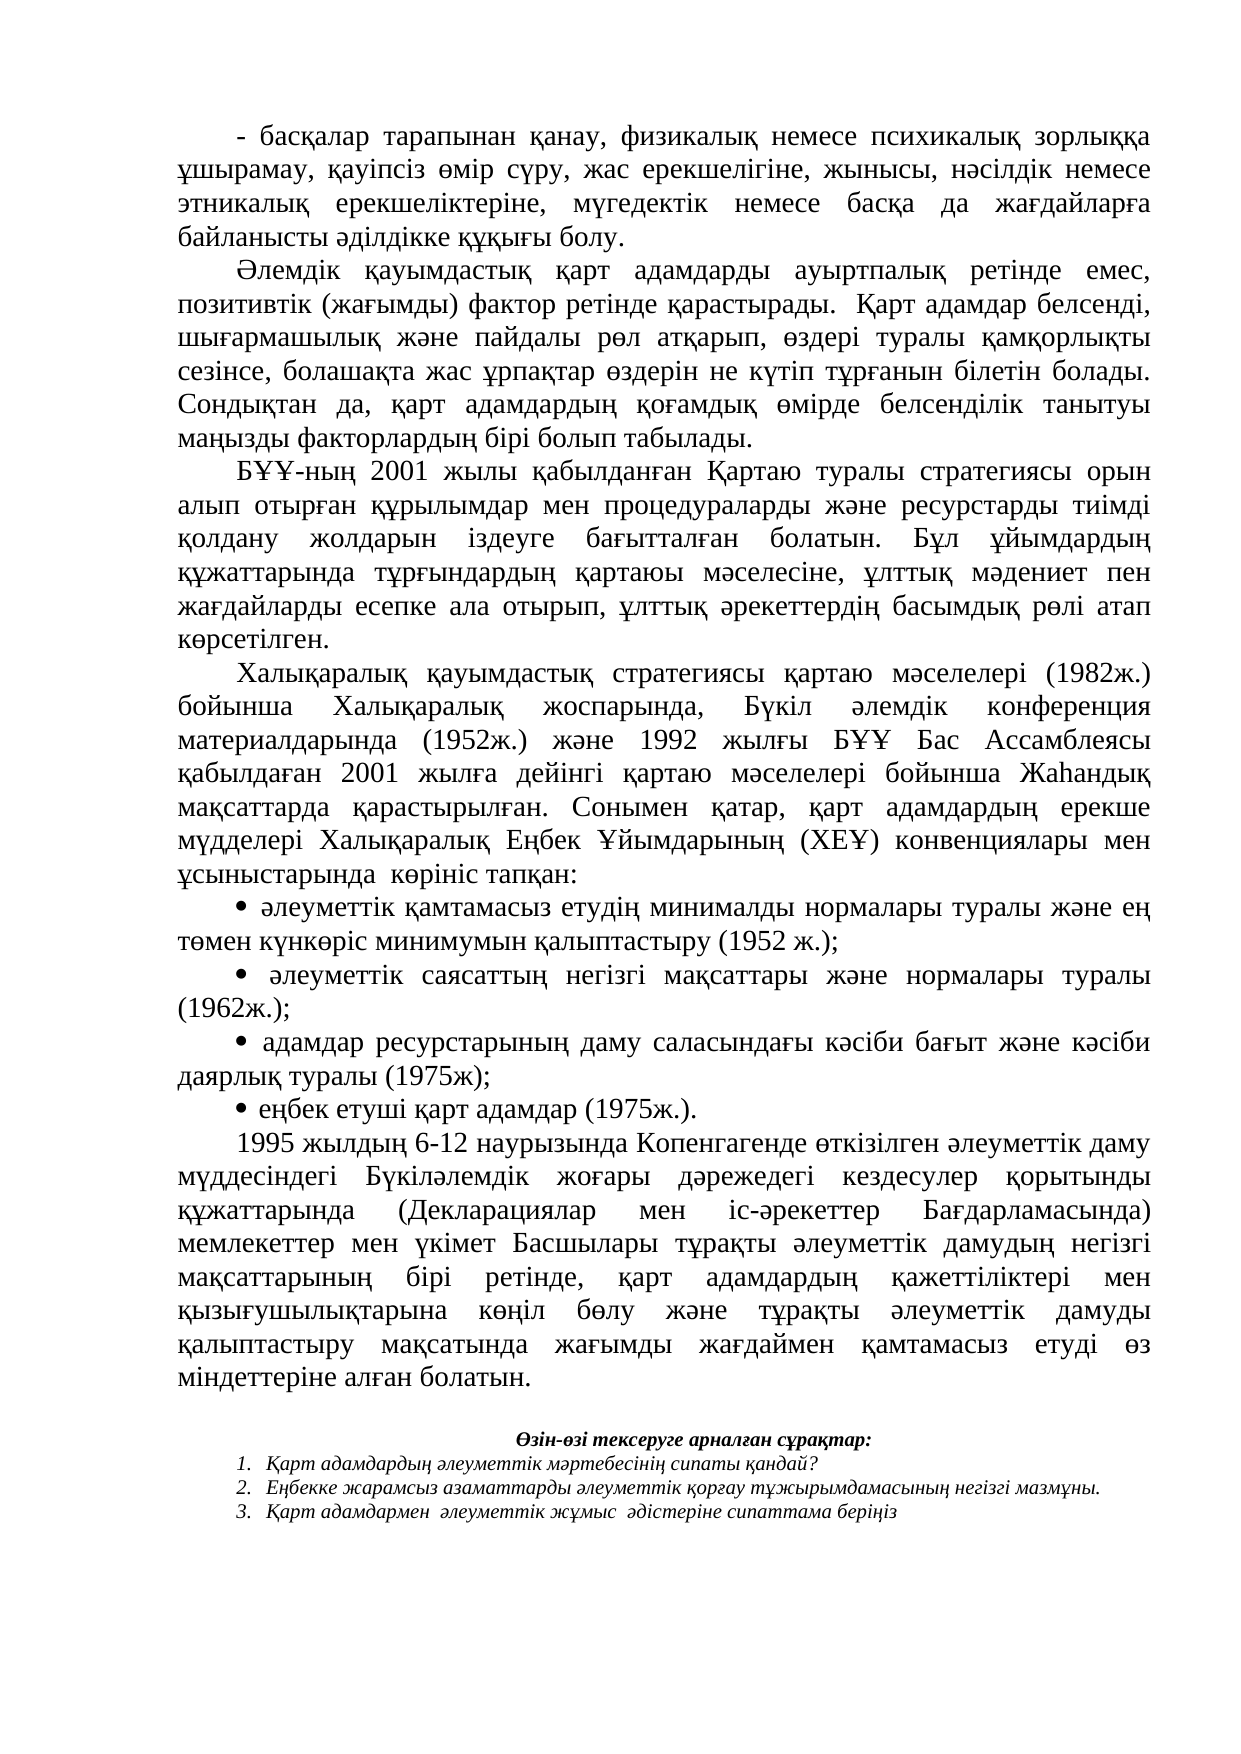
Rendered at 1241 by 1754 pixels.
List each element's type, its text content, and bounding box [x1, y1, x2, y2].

text Әлемдік қауымдастық қарт адамдарды ауыртпалық ретінде емес, позитивтік (жағымды) фактор ретінде қарастырады. Қарт адамдар белсенді, шығармашылық және пайдалы рөл атқарып, өздері туралы қамқорлықты сезінсе, болашақта жас ұрпақтар өздерін не күтіп тұрғанын білетін болады. Сондықтан да, қарт адамдардың қоғамдық өмірде белсенділік танытуы маңызды факторлардың бірі болып табылады. [177, 252, 1152, 453]
text 1995 жылдың 6-12 наурызында Копенгагенде өткізілген әлеуметтік даму мүддесіндегі Бүкіләлемдік жоғары дәрежедегі кездесулер қорытынды құжаттарында (Декларациялар мен іс-әрекеттер Бағдарламасында) мемлекеттер мен үкімет Басшылары тұрақты әлеуметтік дамудың негізгі мақсаттарының бірі ретінде, қарт адамдардың қажеттіліктері мен қызығушылықтарына көңіл бөлу және тұрақты әлеуметтік дамуды қалыптастыру мақсатында жағымды жағдаймен қамтамасыз етуді өз міндеттеріне алған болатын. [177, 1125, 1152, 1393]
list еңбек етуші қарт адамдар (1975ж.). [177, 1091, 1152, 1125]
list Қарт адамдардың әлеуметтік мәртебесінің сипаты қандай? [177, 1451, 1152, 1475]
list әлеуметтік қамтамасыз етудің минималды нормалары туралы және ең төмен күнкөріс минимумын қалыптастыру (1952 ж.); [177, 889, 1152, 957]
list әлеуметтік саясаттың негізгі мақсаттары және нормалары туралы (1962ж.); [177, 957, 1152, 1024]
text БҰҰ-ның 2001 жылы қабылданған Қартаю туралы стратегиясы орын алып отырған құрылымдар мен процедураларды және ресурстарды тиімді қолдану жолдарын іздеуге бағытталған болатын. Бұл ұйымдардың құжаттарында тұрғындардың қартаюы мәселесіне, ұлттық мәдениет пен жағдайларды есепке ала отырып, ұлттық әрекеттердің басымдық рөлі атап көрсетілген. [177, 453, 1152, 655]
list Қарт адамдармен әлеуметтік жұмыс әдістеріне сипаттама беріңіз [177, 1499, 1152, 1523]
list адамдар ресурстарының даму саласындағы кәсіби бағыт және кәсіби даярлық туралы (1975ж); [177, 1024, 1152, 1091]
list Еңбекке жарамсыз азаматтарды әлеуметтік қорғау тұжырымдамасының негізгі мазмұны. [177, 1475, 1152, 1499]
text - басқалар тарапынан қанау, физикалық немесе психикалық зорлыққа ұшырамау, қауіпсіз өмір сүру, жас ерекшелігіне, жынысы, нәсілдік немесе этникалық ерекшеліктеріне, мүгедектік немесе басқа да жағдайларға байланысты әділдікке құқығы болу. [177, 118, 1152, 252]
text Өзін-өзі тексеруге арналған сұрақтар: [177, 1427, 1152, 1451]
text Халықаралық қауымдастық стратегиясы қартаю мәселелері (1982ж.) бойынша Халықаралық жоспарында, Бүкіл әлемдік конференция материалдарында (1952ж.) және 1992 жылғы БҰҰ Бас Ассамблеясы қабылдаған 2001 жылға дейінгі қартаю мәселелері бойынша Жаһандық мақсаттарда қарастырылған. Сонымен қатар, қарт адамдардың ерекше мүдделері Халықаралық Еңбек Ұйымдарының (ХЕҰ) конвенциялары мен ұсыныстарында көрініс тапқан: [177, 655, 1152, 889]
